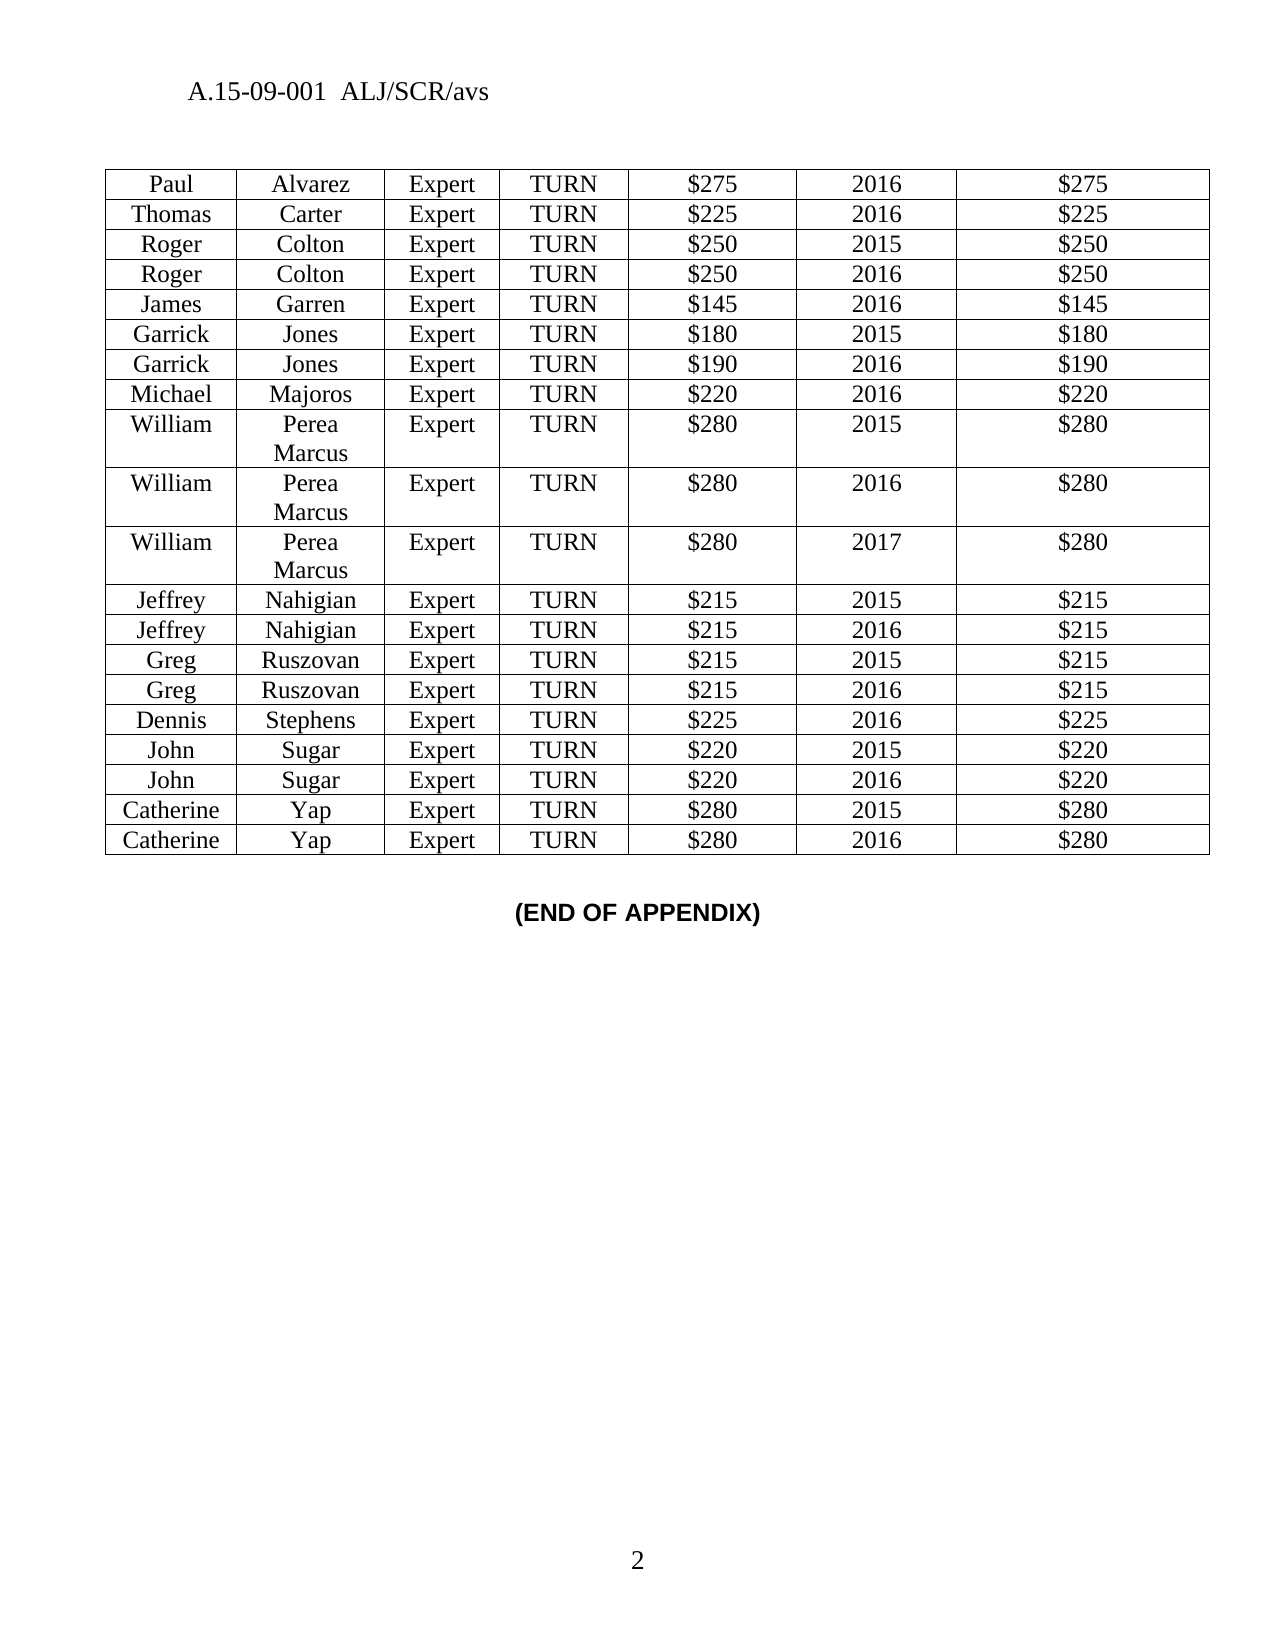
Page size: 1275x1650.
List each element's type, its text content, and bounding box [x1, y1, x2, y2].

table_cell $275 [629, 170, 796, 198]
table_cell Expert [385, 705, 499, 734]
table_cell Sugar [237, 735, 384, 764]
table_cell TURN [500, 615, 628, 644]
table_cell Ruszovan [237, 675, 384, 704]
table_cell 2016 [797, 675, 956, 704]
table_cell 2017 [797, 527, 956, 584]
table_cell Greg [106, 675, 236, 704]
table_cell $215 [629, 615, 796, 644]
table_cell Expert [385, 380, 499, 408]
table_cell $280 [957, 527, 1209, 584]
table_cell 2015 [797, 735, 956, 764]
table_cell Expert [385, 230, 499, 258]
table_cell 2016 [797, 170, 956, 198]
table_cell TURN [500, 705, 628, 734]
table_cell Expert [385, 350, 499, 378]
table_cell 2016 [797, 260, 956, 288]
table_cell $220 [629, 765, 796, 794]
table_cell Expert [385, 585, 499, 614]
table_cell $280 [629, 410, 796, 467]
table_cell Expert [385, 795, 499, 824]
table_cell Jones [237, 350, 384, 378]
table_cell TURN [500, 645, 628, 674]
table_cell $145 [957, 290, 1209, 318]
table_cell $215 [629, 645, 796, 674]
table_cell Expert [385, 765, 499, 794]
table_cell TURN [500, 410, 628, 467]
table_cell $280 [957, 410, 1209, 467]
table_cell Expert [385, 675, 499, 704]
table_cell $180 [629, 320, 796, 348]
table_cell James [106, 290, 236, 318]
table_cell $225 [957, 200, 1209, 228]
table_cell Greg [106, 645, 236, 674]
table_cell TURN [500, 765, 628, 794]
table_cell Expert [385, 290, 499, 318]
table_cell Yap [237, 825, 384, 854]
table_cell Majoros [237, 380, 384, 408]
table_cell Perea Marcus [237, 410, 384, 467]
table_cell TURN [500, 170, 628, 198]
table_cell TURN [500, 230, 628, 258]
table_cell $280 [629, 527, 796, 584]
table_cell William [106, 527, 236, 584]
table_cell $280 [957, 825, 1209, 854]
table_cell 2016 [797, 290, 956, 318]
table_cell TURN [500, 260, 628, 288]
table_cell Garrick [106, 350, 236, 378]
table_cell 2015 [797, 320, 956, 348]
table_cell William [106, 468, 236, 526]
table_cell $225 [957, 705, 1209, 734]
table_cell $280 [629, 825, 796, 854]
table_cell John [106, 735, 236, 764]
table_cell Expert [385, 468, 499, 526]
table_cell Expert [385, 170, 499, 198]
table_cell $280 [629, 468, 796, 526]
table_cell TURN [500, 350, 628, 378]
table_cell TURN [500, 585, 628, 614]
table_cell Stephens [237, 705, 384, 734]
table_cell Expert [385, 410, 499, 467]
table_cell Colton [237, 230, 384, 258]
table_cell Expert [385, 735, 499, 764]
table_cell $190 [957, 350, 1209, 378]
table_cell Expert [385, 615, 499, 644]
table_cell Catherine [106, 825, 236, 854]
table_cell $215 [629, 585, 796, 614]
table_cell 2016 [797, 200, 956, 228]
table_cell Jeffrey [106, 585, 236, 614]
table_cell TURN [500, 320, 628, 348]
table_cell 2016 [797, 350, 956, 378]
table_cell $180 [957, 320, 1209, 348]
table_cell 2016 [797, 468, 956, 526]
table_cell 2016 [797, 615, 956, 644]
table_cell John [106, 765, 236, 794]
table_cell Expert [385, 527, 499, 584]
table_cell TURN [500, 675, 628, 704]
table_cell Catherine [106, 795, 236, 824]
table_cell Perea Marcus [237, 468, 384, 526]
table_cell 2015 [797, 795, 956, 824]
table_cell $215 [957, 615, 1209, 644]
table_cell $215 [957, 645, 1209, 674]
table_cell Jeffrey [106, 615, 236, 644]
table_cell $225 [629, 200, 796, 228]
table_cell 2016 [797, 380, 956, 408]
table_cell Thomas [106, 200, 236, 228]
table_cell 2016 [797, 705, 956, 734]
table_cell $215 [957, 585, 1209, 614]
table_cell 2016 [797, 765, 956, 794]
table_cell $220 [957, 735, 1209, 764]
table_cell 2015 [797, 230, 956, 258]
table_cell $280 [957, 795, 1209, 824]
table_cell 2016 [797, 825, 956, 854]
table_cell Perea Marcus [237, 527, 384, 584]
table_cell Paul [106, 170, 236, 198]
table_cell $280 [957, 468, 1209, 526]
text (END OF APPENDIX) [187, 898, 1087, 927]
table_cell TURN [500, 468, 628, 526]
table_cell Jones [237, 320, 384, 348]
table_cell Nahigian [237, 615, 384, 644]
table_cell Alvarez [237, 170, 384, 198]
table_cell Carter [237, 200, 384, 228]
table_cell $190 [629, 350, 796, 378]
table_cell TURN [500, 200, 628, 228]
table_cell $275 [957, 170, 1209, 198]
table_cell TURN [500, 290, 628, 318]
table_cell Expert [385, 320, 499, 348]
table_cell 2015 [797, 645, 956, 674]
table_cell Roger [106, 230, 236, 258]
table_cell Nahigian [237, 585, 384, 614]
table_cell TURN [500, 795, 628, 824]
table_cell $225 [629, 705, 796, 734]
table_cell Expert [385, 825, 499, 854]
table_cell $215 [629, 675, 796, 704]
table_cell Garren [237, 290, 384, 318]
table_cell Colton [237, 260, 384, 288]
table_cell $250 [957, 230, 1209, 258]
table_cell $145 [629, 290, 796, 318]
table_cell $250 [957, 260, 1209, 288]
table_cell TURN [500, 825, 628, 854]
table_cell TURN [500, 380, 628, 408]
table_cell TURN [500, 527, 628, 584]
table_cell Yap [237, 795, 384, 824]
table_cell Michael [106, 380, 236, 408]
table_cell Expert [385, 645, 499, 674]
table_cell William [106, 410, 236, 467]
table_cell $250 [629, 260, 796, 288]
table_cell $220 [957, 765, 1209, 794]
table_cell $250 [629, 230, 796, 258]
table_cell Ruszovan [237, 645, 384, 674]
table_cell $215 [957, 675, 1209, 704]
table_cell $220 [629, 380, 796, 408]
table_cell 2015 [797, 410, 956, 467]
table_cell $280 [629, 795, 796, 824]
table_cell 2015 [797, 585, 956, 614]
table_cell $220 [629, 735, 796, 764]
table_cell Dennis [106, 705, 236, 734]
table_cell Expert [385, 200, 499, 228]
table_cell $220 [957, 380, 1209, 408]
table_cell Roger [106, 260, 236, 288]
table_cell TURN [500, 735, 628, 764]
table_cell Expert [385, 260, 499, 288]
table_cell Garrick [106, 320, 236, 348]
table_cell Sugar [237, 765, 384, 794]
